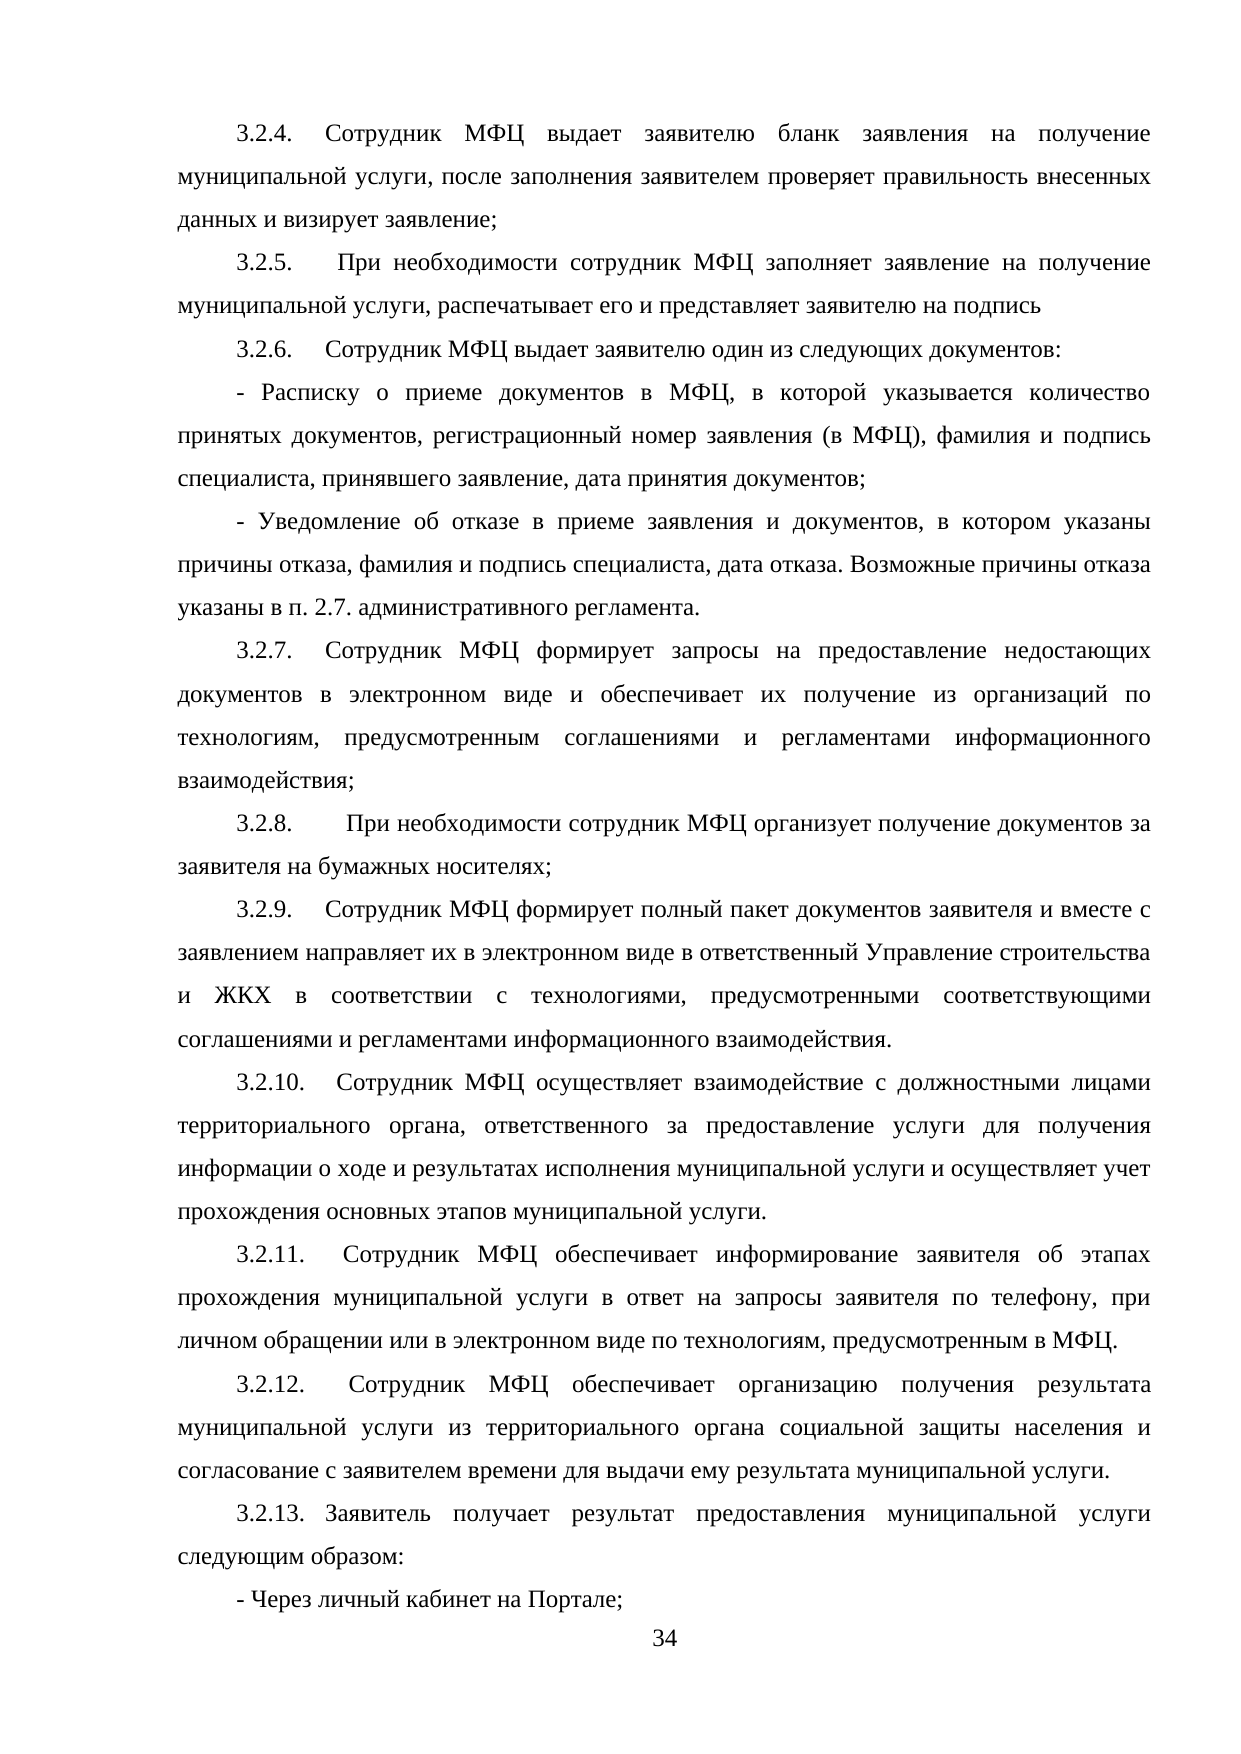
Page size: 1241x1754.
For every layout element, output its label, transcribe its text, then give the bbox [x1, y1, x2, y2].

list При необходимости сотрудник МФЦ заполняет заявление на получение муниципальной услуги, распечатывает его и представляет заявителю на подпись [177, 247, 1152, 319]
list Сотрудник МФЦ выдает заявителю один из следующих документов: [177, 334, 1152, 362]
list Сотрудник МФЦ формирует запросы на предоставление недостающих документов в электронном виде и обеспечивает их получение из организаций по технологиям, предусмотренным соглашениями и регламентами информационного взаимодействия; [177, 636, 1152, 794]
list Сотрудник МФЦ выдает заявителю бланк заявления на получение муниципальной услуги, после заполнения заявителем проверяет правильность внесенных данных и визирует заявление; [177, 118, 1152, 233]
text - Расписку о приеме документов в МФЦ, в которой указывается количество принятых документов, регистрационный номер заявления (в МФЦ), фамилия и подпись специалиста, принявшего заявление, дата принятия документов; [177, 377, 1152, 492]
list Сотрудник МФЦ обеспечивает организацию получения результата муниципальной услуги из территориального органа социальной защиты населения и согласование с заявителем времени для выдачи ему результата муниципальной услуги. [177, 1369, 1152, 1484]
list Сотрудник МФЦ формирует полный пакет документов заявителя и вместе с заявлением направляет их в электронном виде в ответственный Управление строительства и ЖКХ в соответствии с технологиями, предусмотренными соответствующими соглашениями и регламентами информационного взаимодействия. [177, 894, 1152, 1052]
text - Уведомление об отказе в приеме заявления и документов, в котором указаны причины отказа, фамилия и подпись специалиста, дата отказа. Возможные причины отказа указаны в п. 2.7. административного регламента. [177, 506, 1152, 621]
list Сотрудник МФЦ обеспечивает информирование заявителя об этапах прохождения муниципальной услуги в ответ на запросы заявителя по телефону, при личном обращении или в электронном виде по технологиям, предусмотренным в МФЦ. [177, 1239, 1152, 1354]
list При необходимости сотрудник МФЦ организует получение документов за заявителя на бумажных носителях; [177, 808, 1152, 880]
list Заявитель получает результат предоставления муниципальной услуги следующим образом: [177, 1498, 1152, 1570]
text - Через личный кабинет на Портале; [177, 1584, 1152, 1613]
list Сотрудник МФЦ осуществляет взаимодействие с должностными лицами территориального органа, ответственного за предоставление услуги для получения информации о ходе и результатах исполнения муниципальной услуги и осуществляет учет прохождения основных этапов муниципальной услуги. [177, 1067, 1152, 1225]
